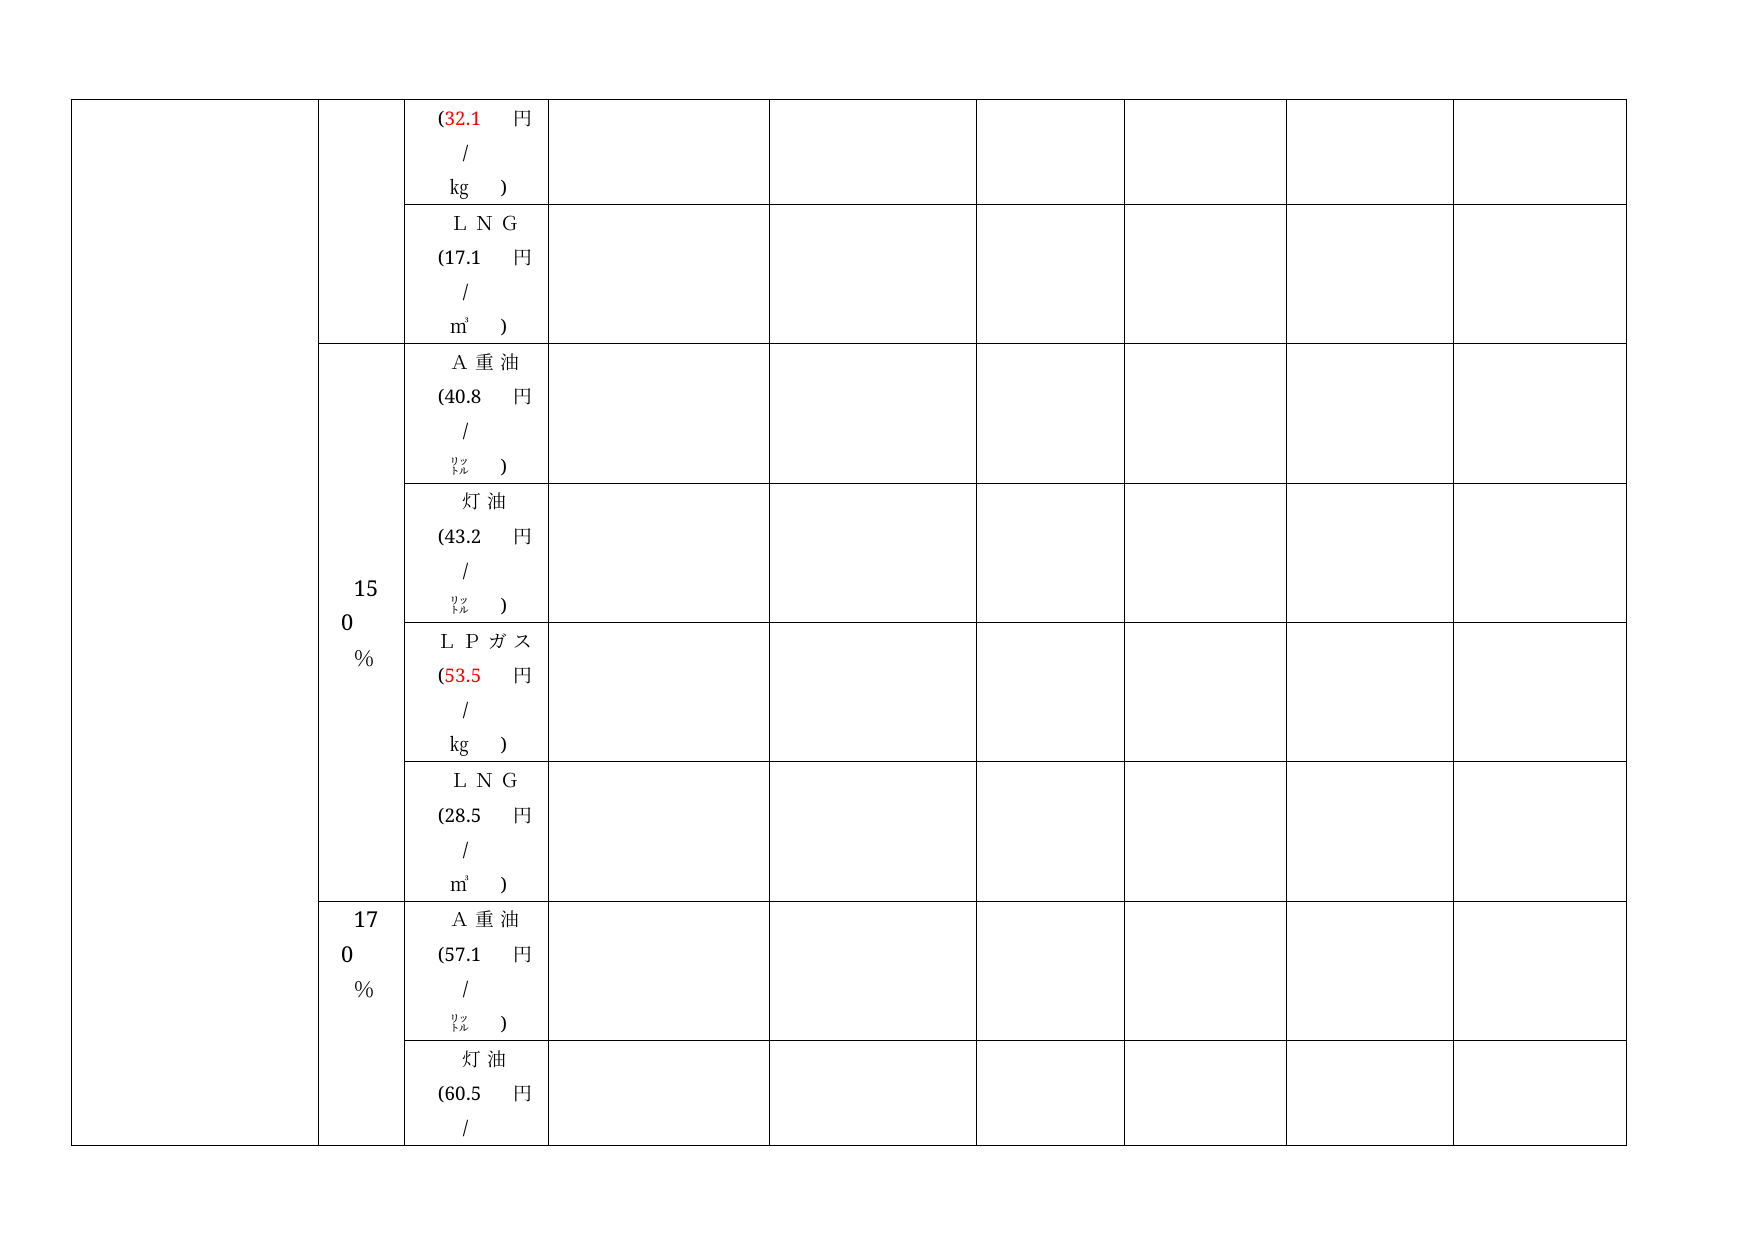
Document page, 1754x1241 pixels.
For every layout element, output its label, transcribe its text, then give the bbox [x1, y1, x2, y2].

table_cell [977, 205, 1124, 343]
table_cell ＬＰガス (32.1円/㎏) [405, 100, 548, 204]
table_cell [770, 902, 976, 1040]
table_cell [977, 762, 1124, 901]
table_cell [1287, 762, 1453, 901]
table_cell [1454, 1041, 1626, 1145]
table_cell [1287, 100, 1453, 204]
table_cell [1454, 623, 1626, 761]
table_cell [1125, 1041, 1286, 1145]
table_cell [1454, 344, 1626, 482]
table_cell 灯油 (43.2円/㍑) [405, 484, 548, 622]
table_cell [1125, 484, 1286, 622]
table_cell [1287, 1041, 1453, 1145]
table_cell ＬＮＧ (17.1円/㎥) [405, 205, 548, 343]
table_cell [1454, 484, 1626, 622]
table_cell Ａ重油 (40.8円/㍑) [405, 344, 548, 482]
table_cell [1287, 902, 1453, 1040]
table_cell [1287, 205, 1453, 343]
table_cell [977, 623, 1124, 761]
table_cell [1125, 902, 1286, 1040]
table_cell 170％ [319, 902, 404, 1145]
table_cell [549, 902, 769, 1040]
table_cell [1125, 205, 1286, 343]
table_cell [549, 205, 769, 343]
table_cell [1287, 623, 1453, 761]
table_cell 灯油 (60.5円/㍑) [405, 1041, 548, 1145]
table_cell [549, 100, 769, 204]
table_cell [770, 484, 976, 622]
table_cell [770, 1041, 976, 1145]
table_cell [977, 100, 1124, 204]
table_cell [1454, 902, 1626, 1040]
table_cell [770, 623, 976, 761]
table_cell [1287, 344, 1453, 482]
table_cell [549, 623, 769, 761]
table_cell [770, 344, 976, 482]
table_cell [977, 344, 1124, 482]
table_cell [977, 1041, 1124, 1145]
table_cell [549, 1041, 769, 1145]
table_cell [770, 100, 976, 204]
table_cell ＬＮＧ (28.5円/㎥) [405, 762, 548, 901]
table_cell [549, 484, 769, 622]
table_cell [1125, 344, 1286, 482]
table_cell [1125, 623, 1286, 761]
table_cell Ａ重油 (57.1円/㍑) [405, 902, 548, 1040]
table_cell [1454, 762, 1626, 901]
table_cell [1454, 205, 1626, 343]
table_cell [549, 762, 769, 901]
table_cell ＬＰガス (53.5円/㎏) [405, 623, 548, 761]
table_cell [977, 484, 1124, 622]
table_cell [1454, 100, 1626, 204]
table_cell [549, 344, 769, 482]
table_cell [1125, 100, 1286, 204]
table_cell [1287, 484, 1453, 622]
table_cell [977, 902, 1124, 1040]
table_cell [770, 762, 976, 901]
table_cell [770, 205, 976, 343]
table_cell 150％ [319, 344, 404, 901]
table_cell [1125, 762, 1286, 901]
